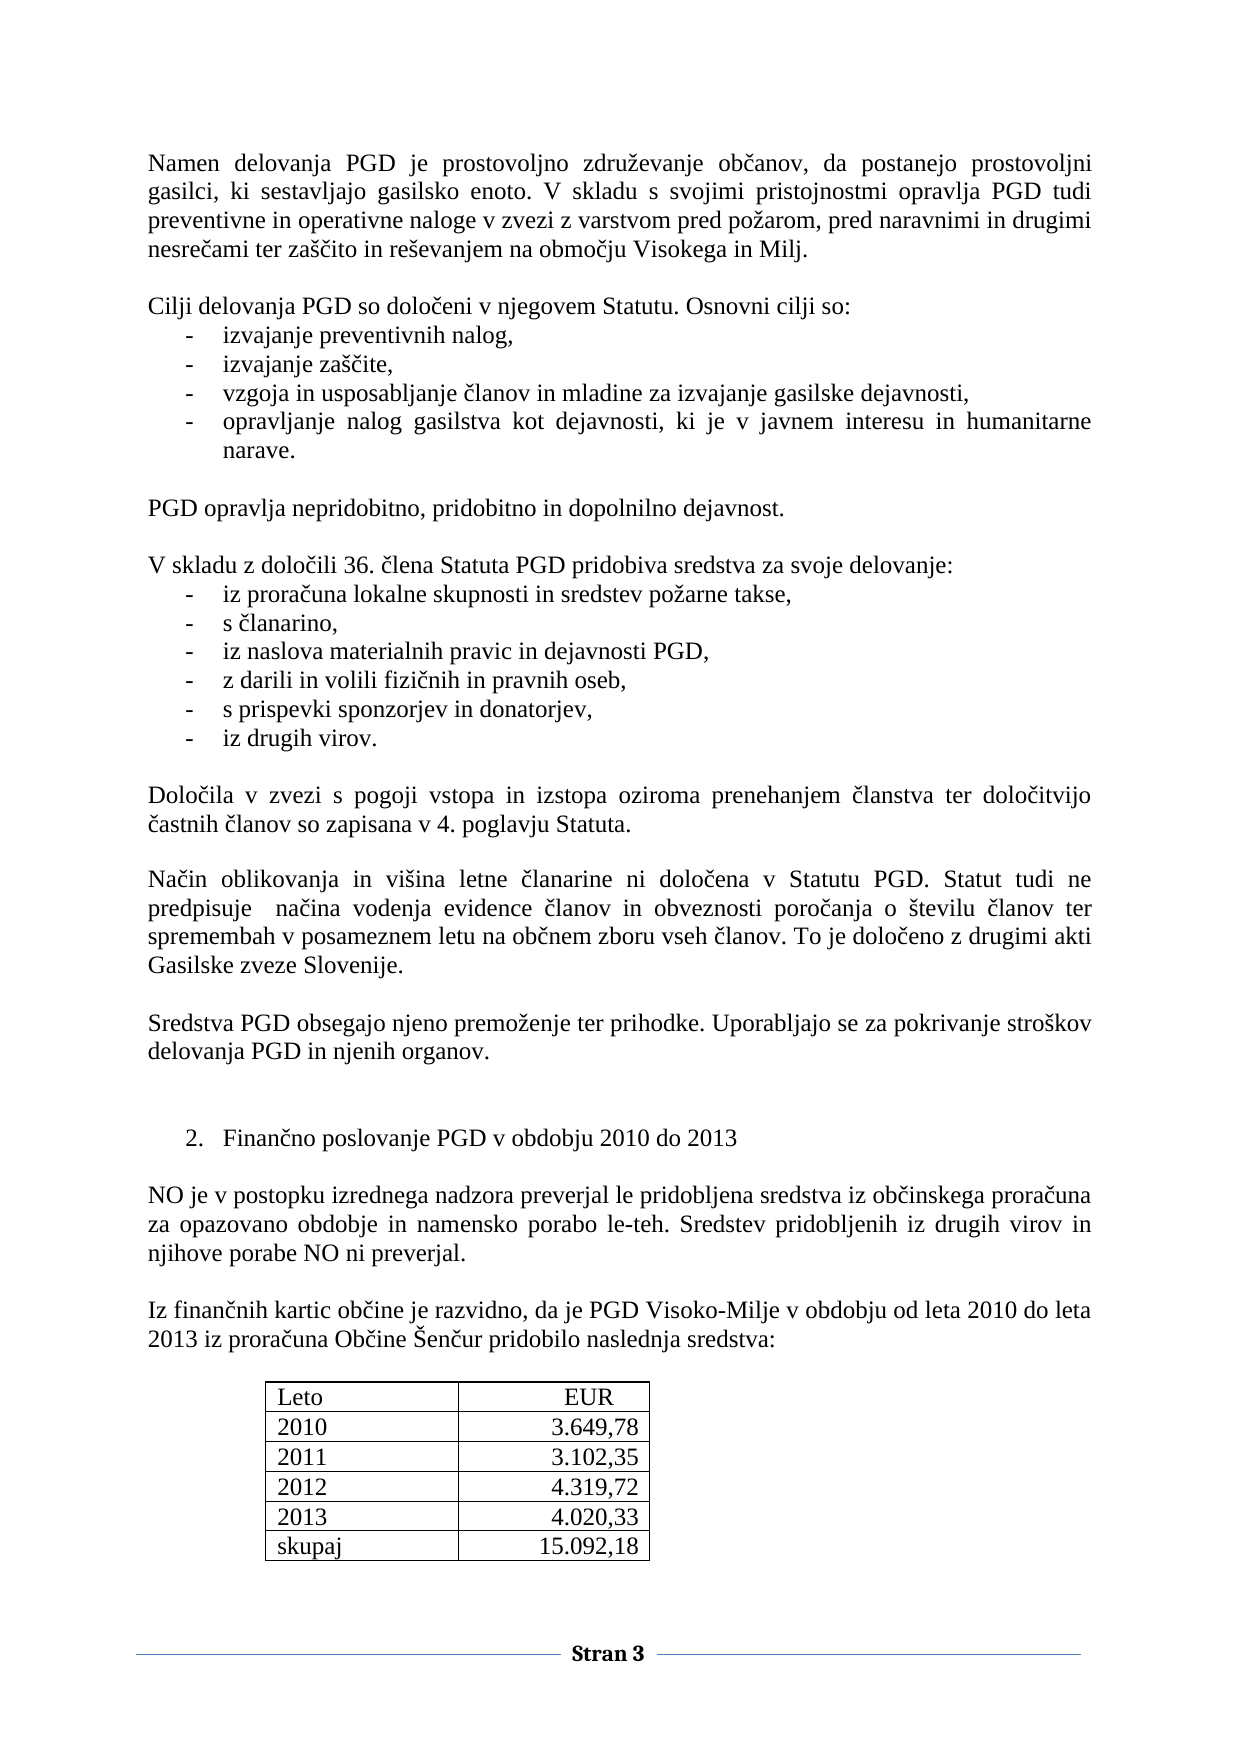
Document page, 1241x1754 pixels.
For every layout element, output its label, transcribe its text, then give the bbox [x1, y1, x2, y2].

table_cell skupaj [266, 1531, 458, 1560]
table_cell 3.102,35 [459, 1442, 649, 1471]
table_cell 2010 [266, 1412, 458, 1441]
list z darili in volili fizičnih in pravnih oseb, [185, 665, 1093, 694]
text Iz finančnih kartic občine je razvidno, da je PGD Visoko-Milje v obdobju od leta 2010 do leta 2013 iz proračuna Občine Šenčur pridobilo naslednja sredstva: [148, 1295, 1093, 1353]
table_cell 2013 [266, 1502, 458, 1530]
list Finančno poslovanje PGD v obdobju 2010 do 2013 [185, 1123, 1093, 1151]
text Sredstva PGD obsegajo njeno premoženje ter prihodke. Uporabljajo se za pokrivanje stroškov delovanja PGD in njenih organov. [148, 1008, 1093, 1065]
list izvajanje zaščite, [185, 349, 1093, 378]
text PGD opravlja nepridobitno, pridobitno in dopolnilno dejavnost. [148, 493, 1093, 521]
table_header EUR [459, 1383, 649, 1411]
table_cell 2012 [266, 1472, 458, 1501]
table_cell 4.319,72 [459, 1472, 649, 1501]
table_cell 2011 [266, 1442, 458, 1471]
text Namen delovanja PGD je prostovoljno združevanje občanov, da postanejo prostovoljni gasilci, ki sestavljajo gasilsko enoto. V skladu s svojimi pristojnostmi opravlja PGD tudi preventivne in operativne naloge v zvezi z varstvom pred požarom, pred naravnimi in drugimi nesrečami ter zaščito in reševanjem na območju Visokega in Milj. [148, 148, 1093, 263]
text Cilji delovanja PGD so določeni v njegovem Statutu. Osnovni cilji so: [148, 291, 1093, 320]
list opravljanje nalog gasilstva kot dejavnosti, ki je v javnem interesu in humanitarne narave. [185, 406, 1093, 464]
list s članarino, [185, 608, 1093, 636]
table_cell 3.649,78 [459, 1412, 649, 1441]
table_cell 4.020,33 [459, 1502, 649, 1530]
table_header Leto [266, 1383, 458, 1411]
list iz proračuna lokalne skupnosti in sredstev požarne takse, [185, 579, 1093, 608]
list izvajanje preventivnih nalog, [185, 320, 1093, 349]
text NO je v postopku izrednega nadzora preverjal le pridobljena sredstva iz občinskega proračuna za opazovano obdobje in namensko porabo le-teh. Sredstev pridobljenih iz drugih virov in njihove porabe NO ni preverjal. [148, 1180, 1093, 1266]
list iz drugih virov. [185, 723, 1093, 751]
list iz naslova materialnih pravic in dejavnosti PGD, [185, 636, 1093, 665]
table_cell 15.092,18 [459, 1531, 649, 1560]
text Določila v zvezi s pogoji vstopa in izstopa oziroma prenehanjem članstva ter določitvijo častnih članov so zapisana v 4. poglavju Statuta. [148, 780, 1093, 838]
list s prispevki sponzorjev in donatorjev, [185, 694, 1093, 723]
text Način oblikovanja in višina letne članarine ni določena v Statutu PGD. Statut tudi ne predpisuje načina vodenja evidence članov in obveznosti poročanja o številu članov ter spremembah v posameznem letu na občnem zboru vseh članov. To je določeno z drugimi akti Gasilske zveze Slovenije. [148, 864, 1093, 979]
text V skladu z določili 36. člena Statuta PGD pridobiva sredstva za svoje delovanje: [148, 550, 1093, 579]
list vzgoja in usposabljanje članov in mladine za izvajanje gasilske dejavnosti, [185, 378, 1093, 406]
